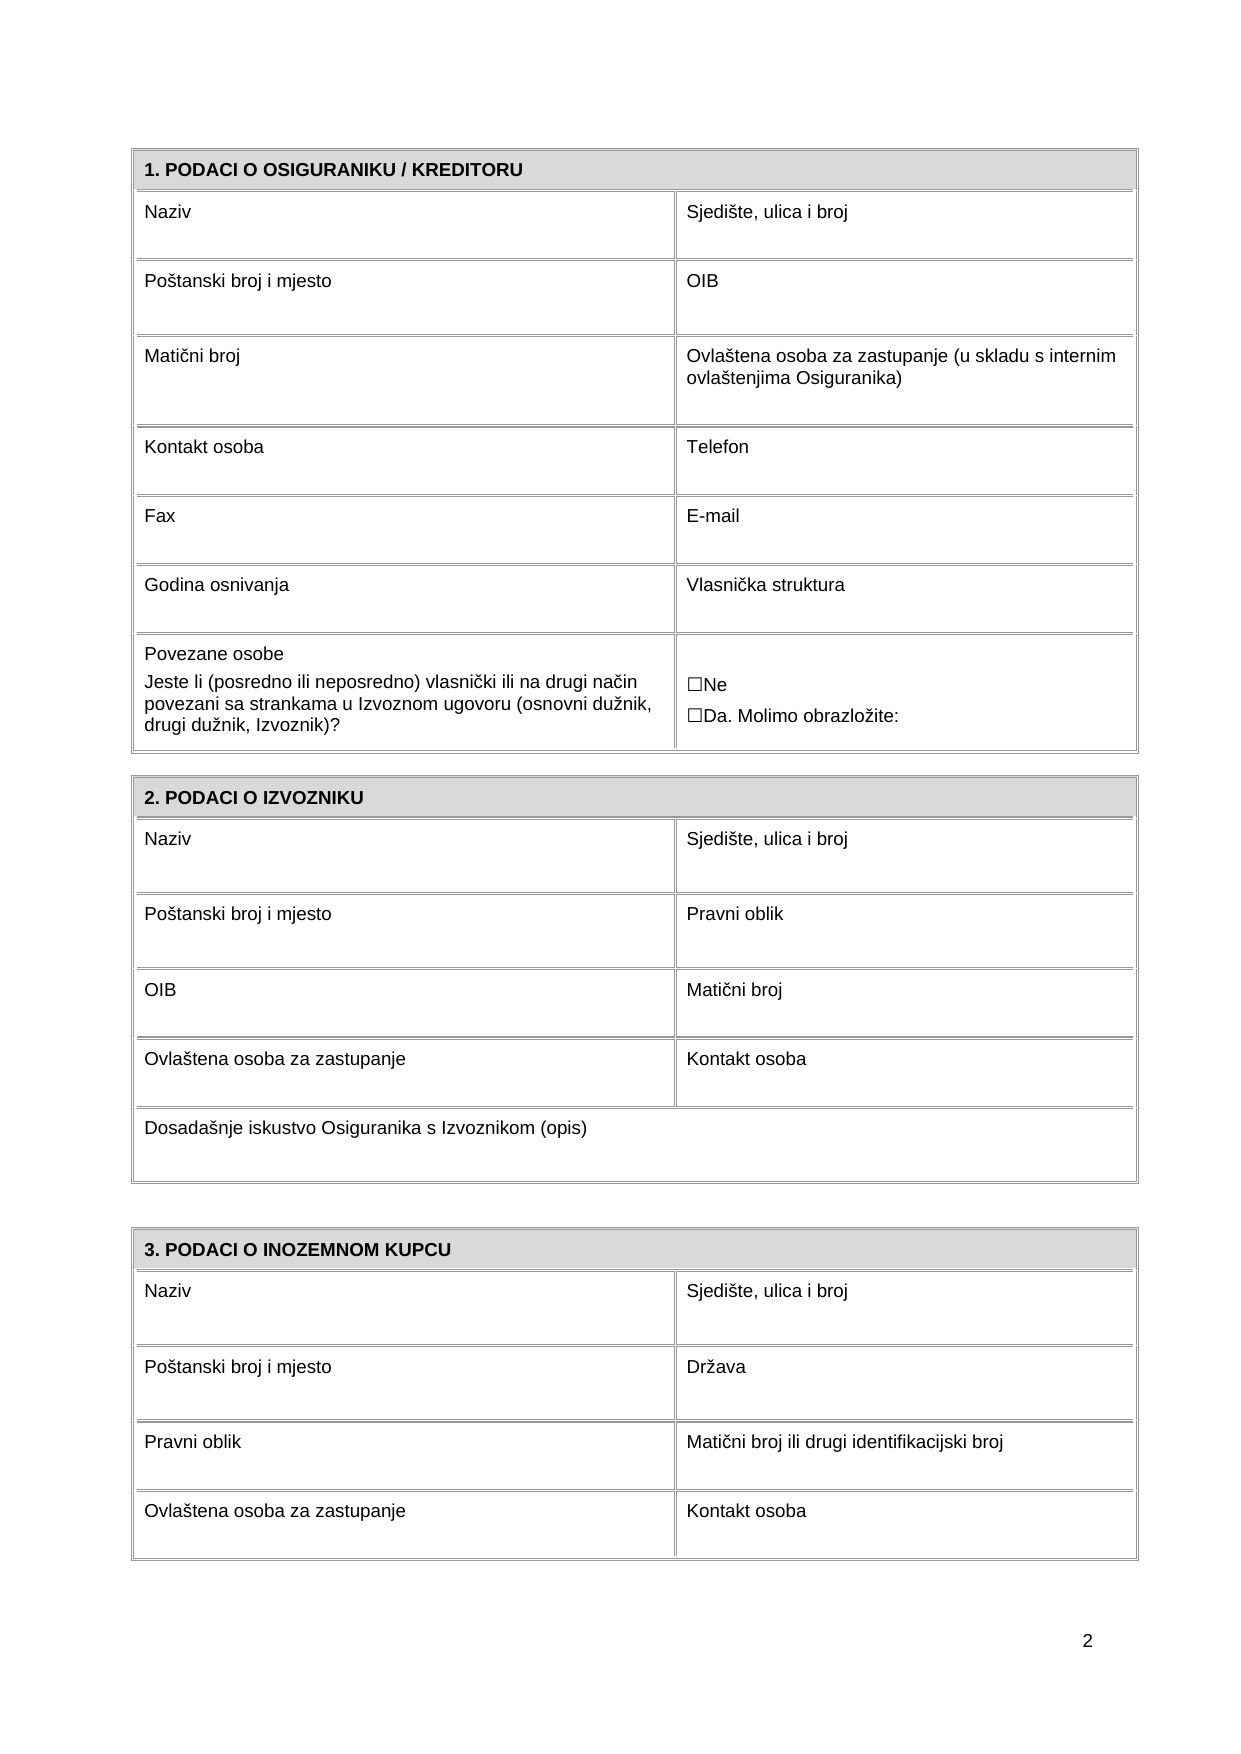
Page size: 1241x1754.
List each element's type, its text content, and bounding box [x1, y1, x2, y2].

table_cell Kontakt osoba [675, 1489, 1136, 1558]
table_cell Sjedište, ulica i broj [677, 816, 1136, 892]
table_cell Naziv [134, 816, 674, 892]
table_cell Dosadašnje iskustvo Osiguranika s Izvoznikom (opis) [134, 1106, 1136, 1181]
table_header 1. PODACI O OSIGURANIKU / KREDITORU [134, 151, 1136, 189]
table_cell Sjedište, ulica i broj [675, 189, 1137, 258]
table_cell Ovlaštena osoba za zastupanje [134, 1489, 675, 1558]
table_cell Ne Da. Molimo obrazložite: [675, 632, 1136, 750]
table_cell Kontakt osoba [133, 424, 675, 493]
table_cell Ovlaštena osoba za zastupanje (u skladu s internim ovlaštenjima Osiguranika) [677, 334, 1136, 424]
table_cell Poštanski broj i mjesto [134, 892, 674, 967]
table_cell Naziv [133, 189, 675, 258]
table_cell Godina osnivanja [134, 563, 674, 632]
table_cell Ovlaštena osoba za zastupanje [134, 1036, 674, 1106]
table_cell OIB [675, 258, 1137, 333]
table_header 3. PODACI O INOZEMNOM KUPCU [134, 1230, 1136, 1268]
table_header 2. PODACI O IZVOZNIKU [134, 778, 1136, 816]
table_cell Matični broj ili drugi identifikacijski broj [675, 1419, 1137, 1488]
table_cell Poštanski broj i mjesto [133, 258, 675, 333]
table_cell Pravni oblik [133, 1419, 675, 1488]
table_cell Naziv [134, 1269, 674, 1344]
table_cell Povezane osobe Jeste li (posredno ili neposredno) vlasnički ili na drugi način povezani sa strankama u Izvoznom ugovoru (osnovni dužnik, drugi dužnik, Izvoznik)? [134, 632, 675, 750]
table_cell Kontakt osoba [677, 1036, 1136, 1106]
table_cell OIB [133, 967, 675, 1036]
table_cell Država [675, 1344, 1137, 1419]
table_cell Pravni oblik [677, 892, 1136, 967]
table_cell Matični broj [675, 967, 1137, 1036]
table_cell Fax [134, 494, 674, 563]
table_cell Poštanski broj i mjesto [133, 1344, 675, 1419]
table_cell Matični broj [134, 334, 674, 424]
table_cell Sjedište, ulica i broj [677, 1269, 1136, 1344]
table_cell Telefon [675, 424, 1137, 493]
table_cell Vlasnička struktura [677, 563, 1136, 632]
table_cell E-mail [677, 494, 1136, 563]
